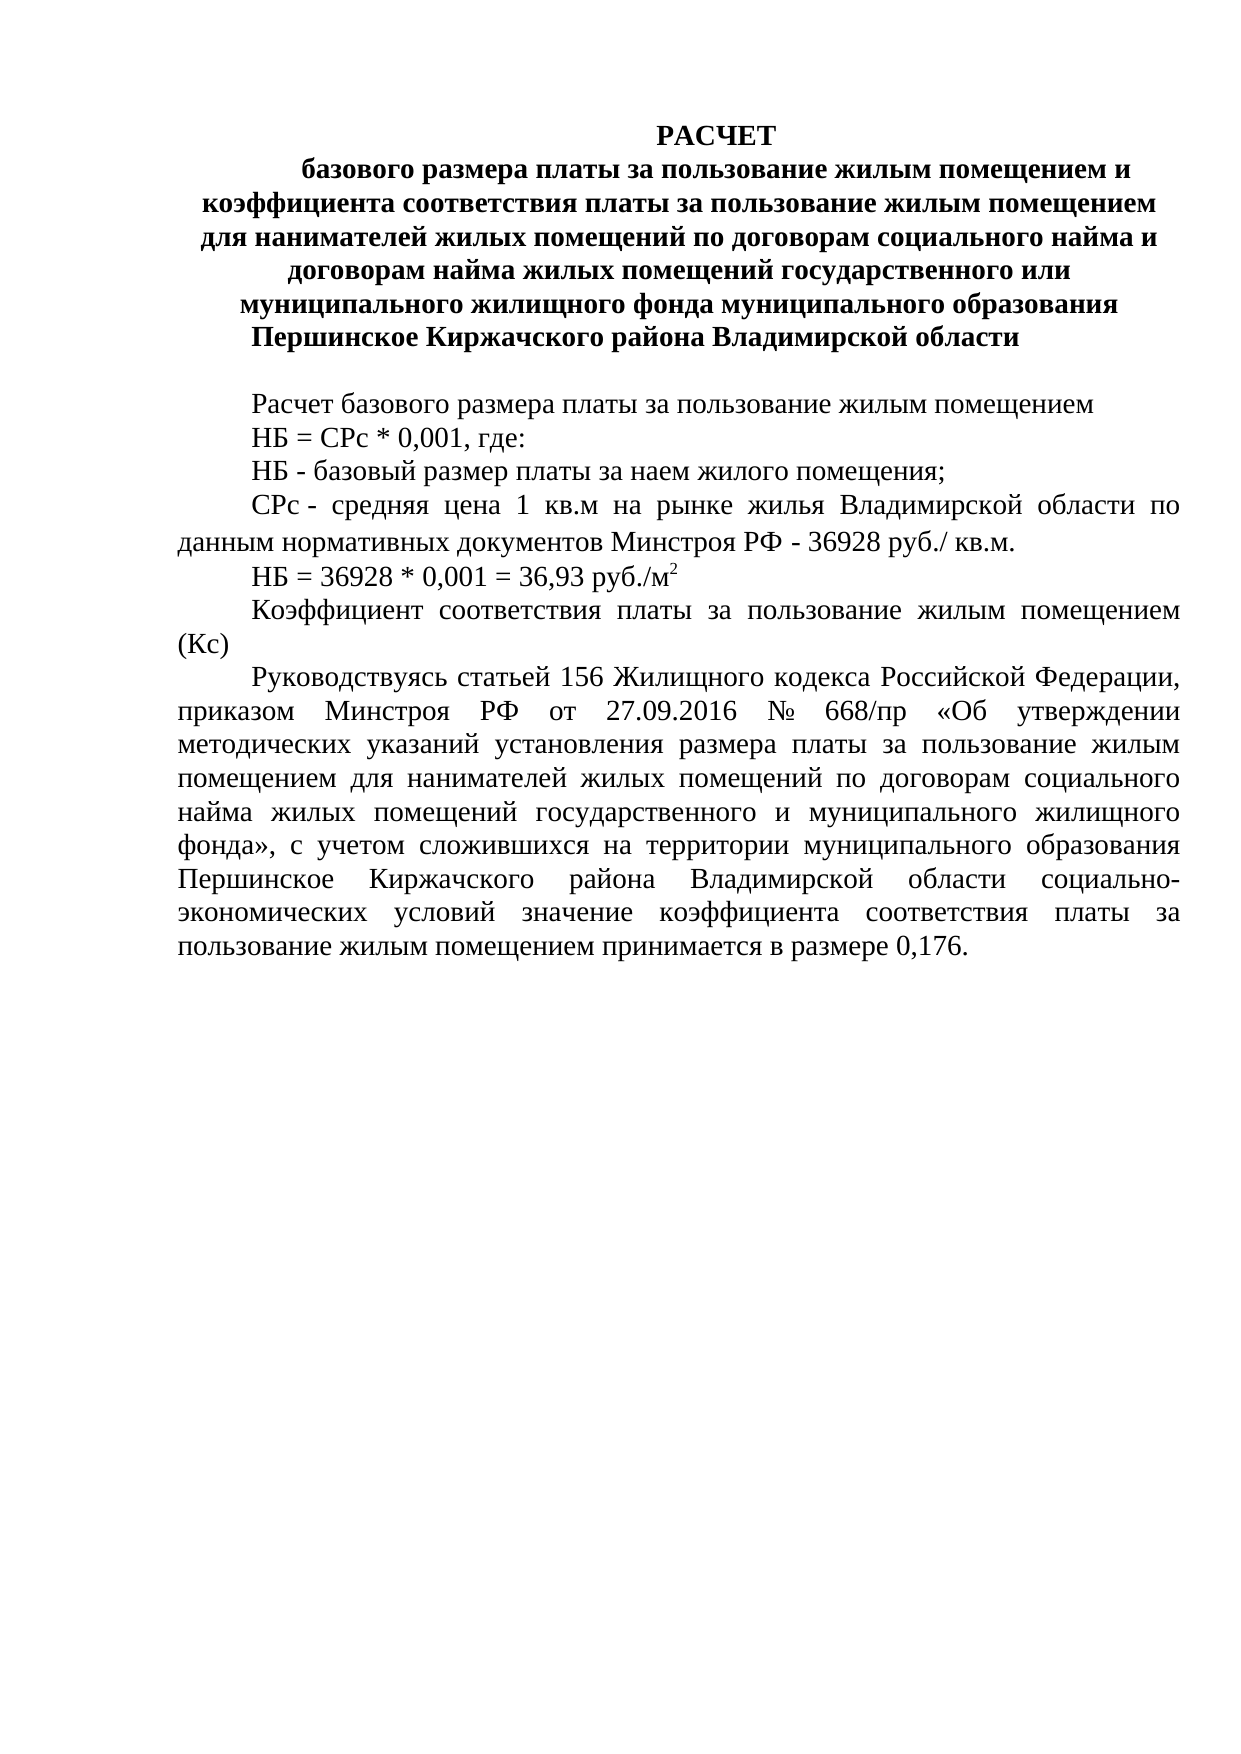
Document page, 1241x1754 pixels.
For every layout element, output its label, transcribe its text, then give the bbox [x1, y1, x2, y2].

text НБ = СРс * 0,001, где: [177, 420, 1181, 453]
text Коэффициент соответствия платы за пользование жилым помещением (Кс) [177, 592, 1181, 659]
text Руководствуясь статьей 156 Жилищного кодекса Российской Федерации, приказом Минстроя РФ от 27.09.2016 № 668/пр «Об утверждении методических указаний установления размера платы за пользование жилым помещением для нанимателей жилых помещений по договорам социального найма жилых помещений государственного и муниципального жилищного фонда», с учетом сложившихся на территории муниципального образования Першинское Киржачского района Владимирской области социально-экономических условий значение коэффициента соответствия платы за пользование жилым помещением принимается в размере 0,176. [177, 659, 1181, 961]
text Расчет базового размера платы за пользование жилым помещением [177, 386, 1181, 420]
text РАСЧЕТ [177, 118, 1181, 152]
text НБ - базовый размер платы за наем жилого помещения; [177, 453, 1181, 487]
text СРс - средняя цена 1 кв.м на рынке жилья Владимирской области по данным нормативных документов Минстроя РФ - 36928 руб./ кв.м. [177, 487, 1181, 559]
text Першинское Киржачского района Владимирской области [177, 319, 1181, 353]
text НБ = 36928 * 0,001 = 36,93 руб./м2 [177, 559, 1181, 592]
text базового размера платы за пользование жилым помещением и коэффициента соответствия платы за пользование жилым помещением для нанимателей жилых помещений по договорам социального найма и договорам найма жилых помещений государственного или муниципального жилищного фонда муниципального образования [177, 152, 1181, 319]
